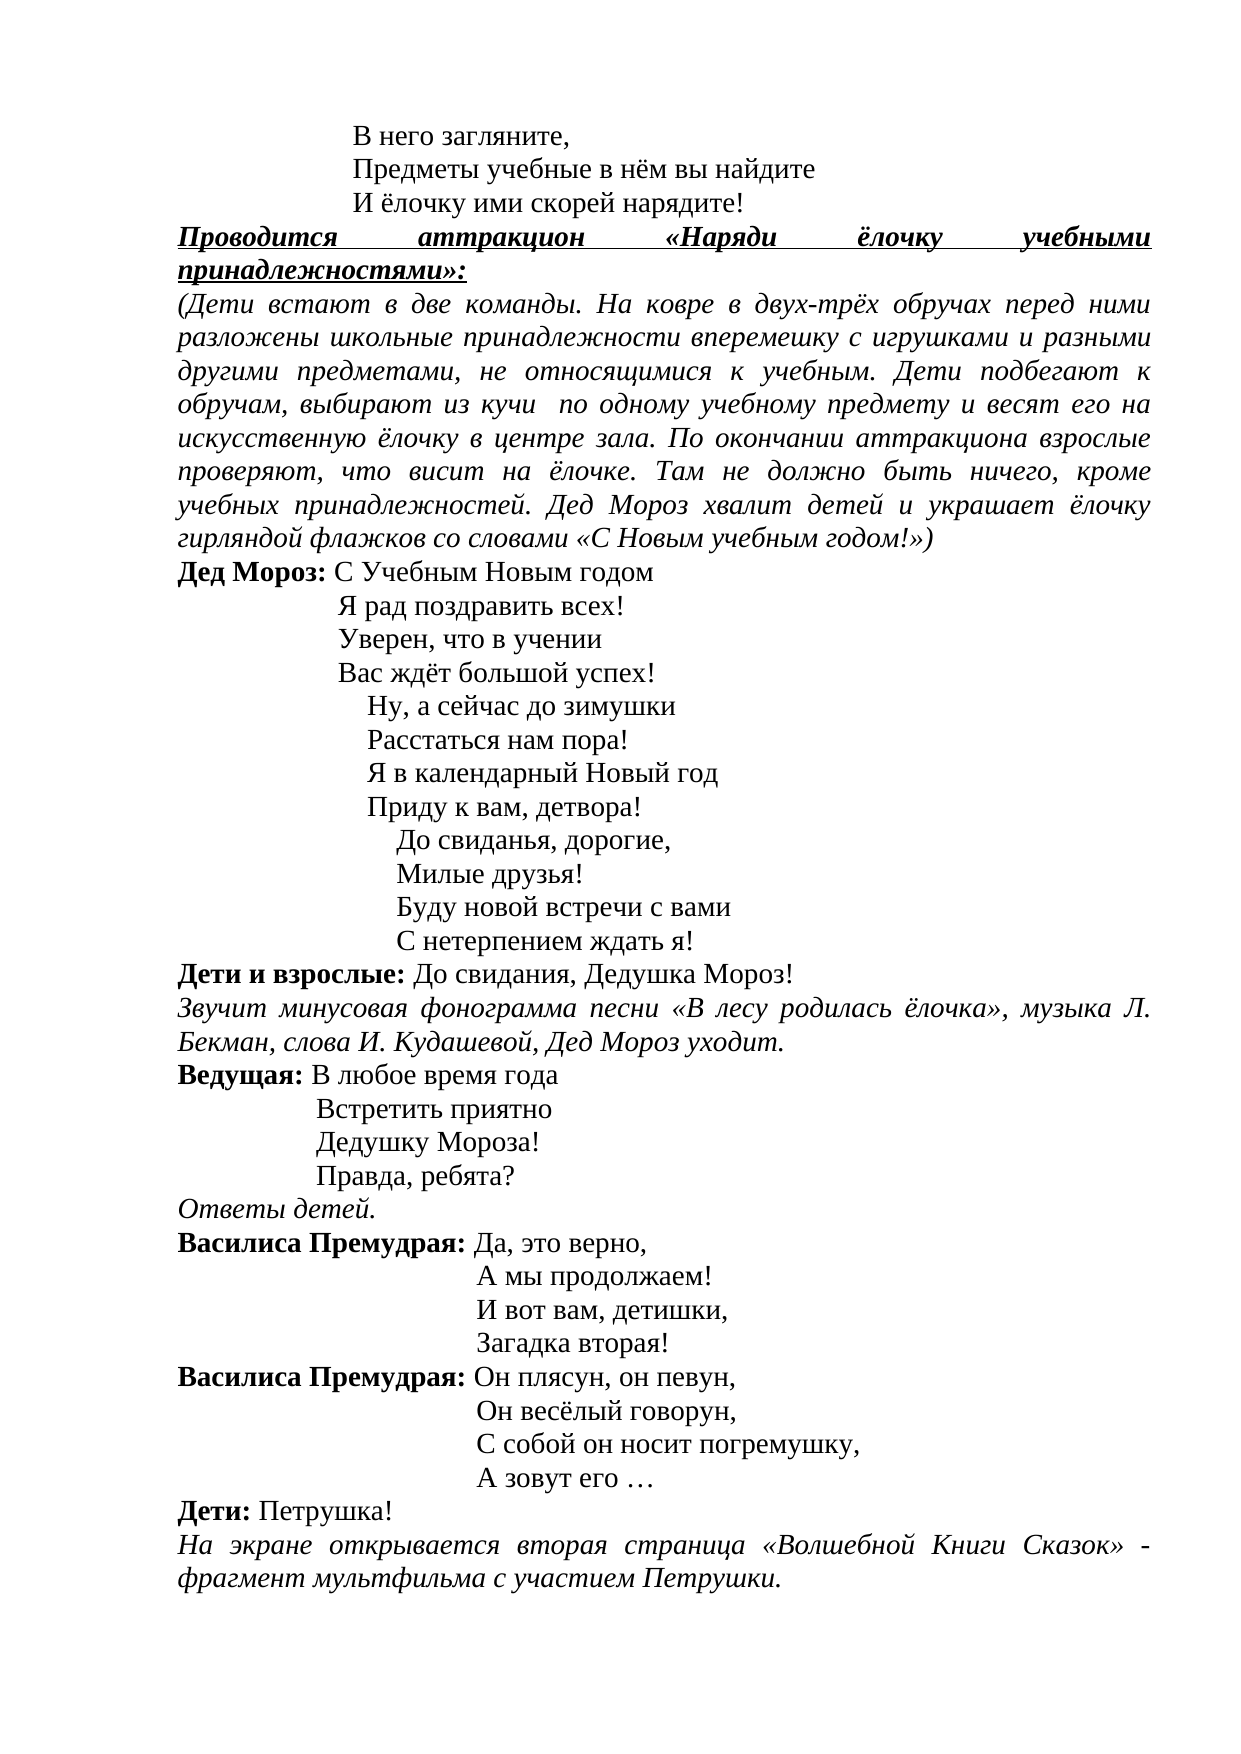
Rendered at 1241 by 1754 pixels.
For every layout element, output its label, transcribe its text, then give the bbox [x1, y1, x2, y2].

text Проводится аттракцион «Наряди ёлочку учебными принадлежностями»: [177, 249, 1152, 286]
text Звучит минусовая фонограмма песни «В лесу родилась ёлочка», музыка Л. Бекман, слова И. Кудашевой, Дед Мороз уходит. [177, 990, 1152, 1057]
text А зовут его … [177, 1460, 1152, 1493]
text Правда, ребята? [177, 1158, 1152, 1191]
text Ну, а сейчас до зимушки [177, 688, 1152, 722]
text А мы продолжаем! [177, 1258, 1152, 1292]
text Он весёлый говорун, [177, 1393, 1152, 1426]
text До свиданья, дорогие, [177, 822, 1152, 856]
text Дед Мороз: С Учебным Новым годом [177, 554, 1152, 588]
text Предметы учебные в нём вы найдите [177, 152, 1152, 185]
text И ёлочку ими скорей нарядите! [177, 185, 1152, 219]
text (Дети встают в две команды. На ковре в двух-трёх обручах перед ними разложены школьные принадлежности вперемешку с игрушками и разными другими предметами, не относящимися к учебным. Дети подбегают к обручам, выбирают из кучи по одному учебному предмету и весят его на искусственную ёлочку в центре зала. По окончании аттракциона взрослые проверяют, что висит на ёлочке. Там не должно быть ничего, кроме учебных принадлежностей. Дед Мороз хвалит детей и украшает ёлочку гирляндой флажков со словами «С Новым учебным годом!») [177, 286, 1152, 554]
text Василиса Премудрая: Он плясун, он певун, [177, 1359, 1152, 1393]
text Вас ждёт большой успех! [177, 655, 1152, 688]
text Милые друзья! [177, 856, 1152, 889]
text Василиса Премудрая: Да, это верно, [177, 1225, 1152, 1258]
text Я рад поздравить всех! [177, 588, 1152, 621]
text Уверен, что в учении [177, 621, 1152, 655]
text С нетерпением ждать я! [177, 923, 1152, 957]
text Ответы детей. [177, 1191, 1152, 1225]
text И вот вам, детишки, [177, 1292, 1152, 1326]
text Ведущая: В любое время года [177, 1057, 1152, 1091]
text Встретить приятно [177, 1091, 1152, 1124]
text Дети и взрослые: До свидания, Дедушка Мороз! [177, 957, 1152, 990]
text На экране открывается вторая страница «Волшебной Книги Сказок» - фрагмент мультфильма с участием Петрушки. [177, 1527, 1152, 1594]
text Приду к вам, детвора! [177, 789, 1152, 822]
text С собой он носит погремушку, [177, 1426, 1152, 1460]
text Дети: Петрушка! [177, 1493, 1152, 1527]
text Расстаться нам пора! [177, 722, 1152, 755]
text Я в календарный Новый год [177, 755, 1152, 789]
text Загадка вторая! [177, 1326, 1152, 1359]
text В него загляните, [177, 118, 1152, 152]
text Проводится аттракцион «Наряди ёлочку учебными принадлежностями»: [177, 219, 1152, 248]
text Дедушку Мороза! [177, 1124, 1152, 1158]
text Буду новой встречи с вами [177, 889, 1152, 923]
